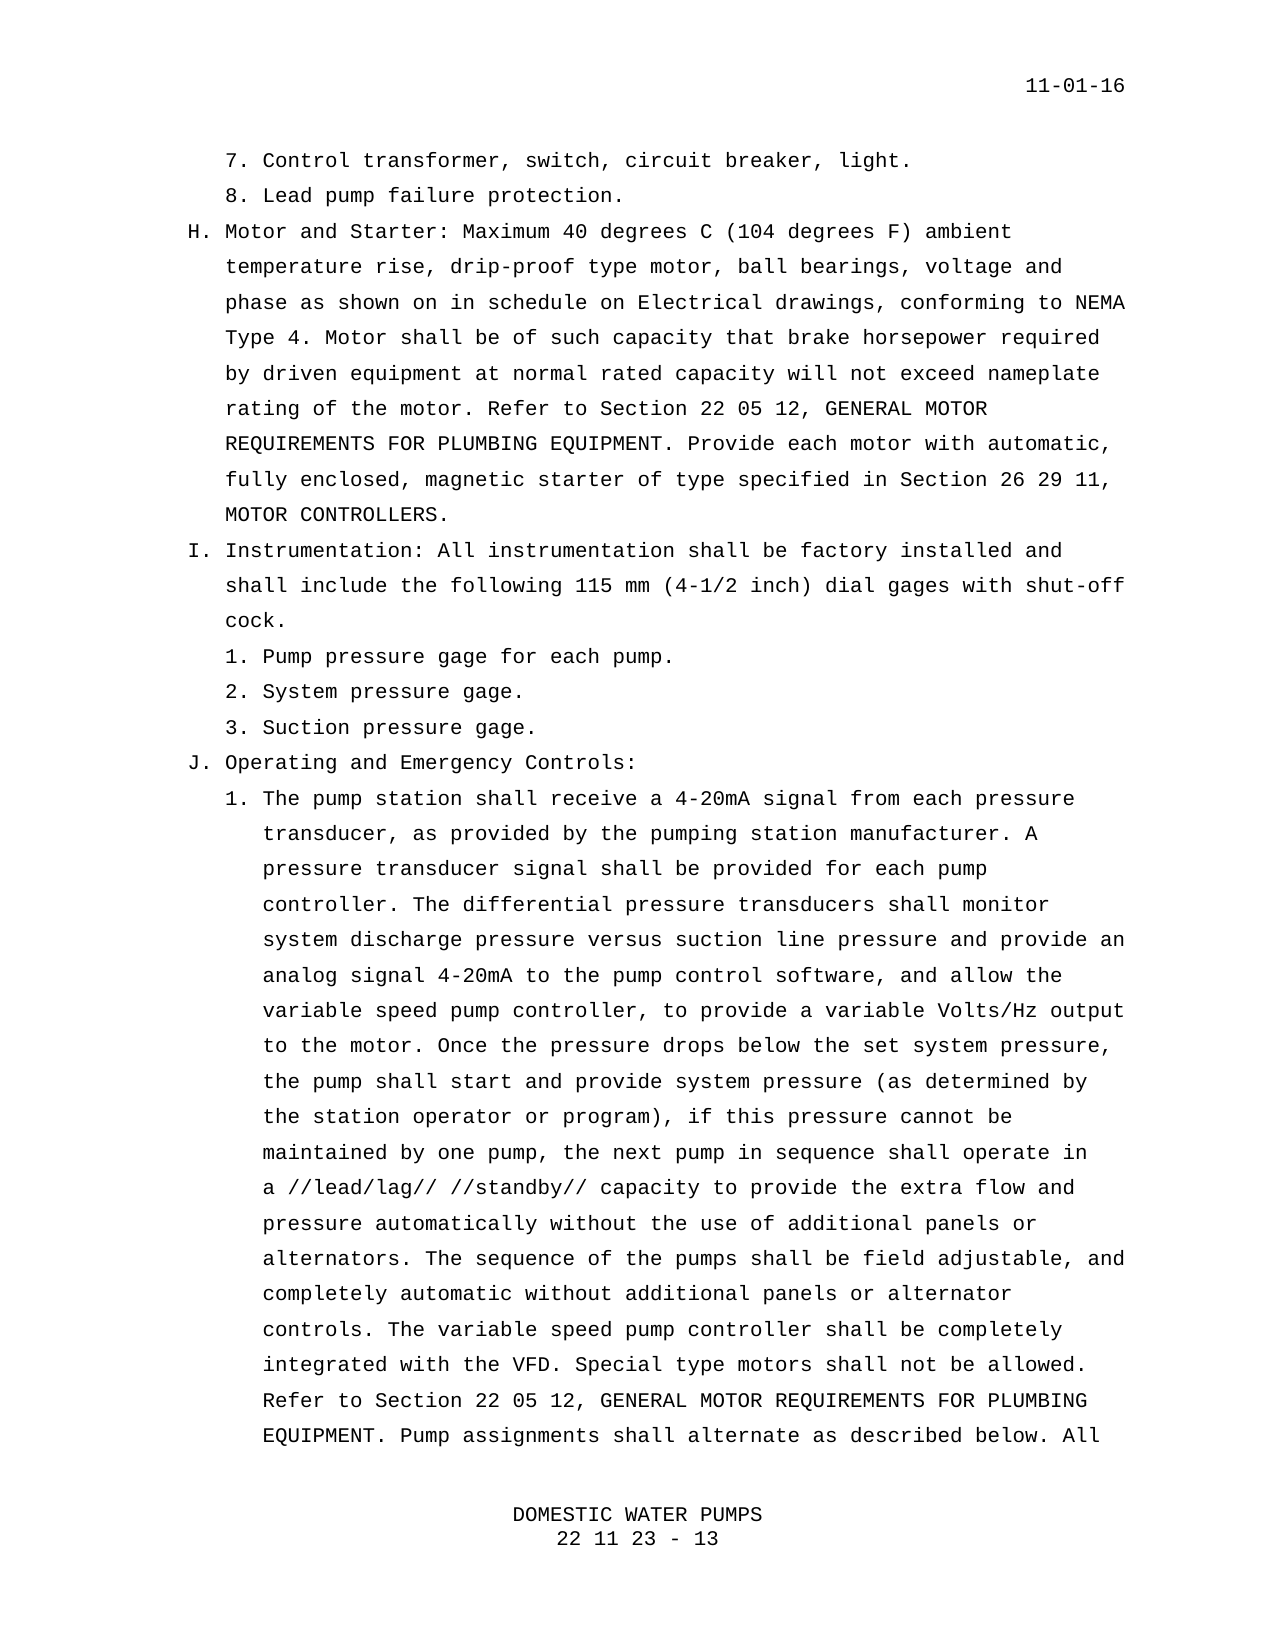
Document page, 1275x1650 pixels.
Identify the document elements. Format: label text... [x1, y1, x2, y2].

text System pressure gage. [225, 681, 1125, 705]
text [225, 787, 1125, 1449]
text Operating and Emergency Controls: [187, 752, 1125, 776]
text Suction pressure gage. [225, 717, 1125, 740]
text Motor and Starter: Maximum 40 degrees C (104 degrees F) ambient temperature rise, drip-proof type motor, ball bearings, voltage and phase as shown on in schedule on Electrical drawings, conforming to NEMA Type 4. Motor shall be of such capacity that brake horsepower required by driven equipment at normal rated capacity will not exceed nameplate rating of the motor. Refer to Section 22 05 12, GENERAL MOTOR REQUIREMENTS FOR PLUMBING EQUIPMENT. Provide each motor with automatic, fully enclosed, magnetic starter of type specified in Section 26 29 11, MOTOR CONTROLLERS. [187, 221, 1125, 528]
text Control transformer, switch, circuit breaker, light. [225, 150, 1125, 174]
text Lead pump failure protection. [225, 185, 1125, 209]
text Instrumentation: All instrumentation shall be factory installed and shall include the following 115 mm (4-1/2 inch) dial gages with shut-off cock. [187, 539, 1125, 634]
text Pump pressure gage for each pump. [225, 646, 1125, 669]
